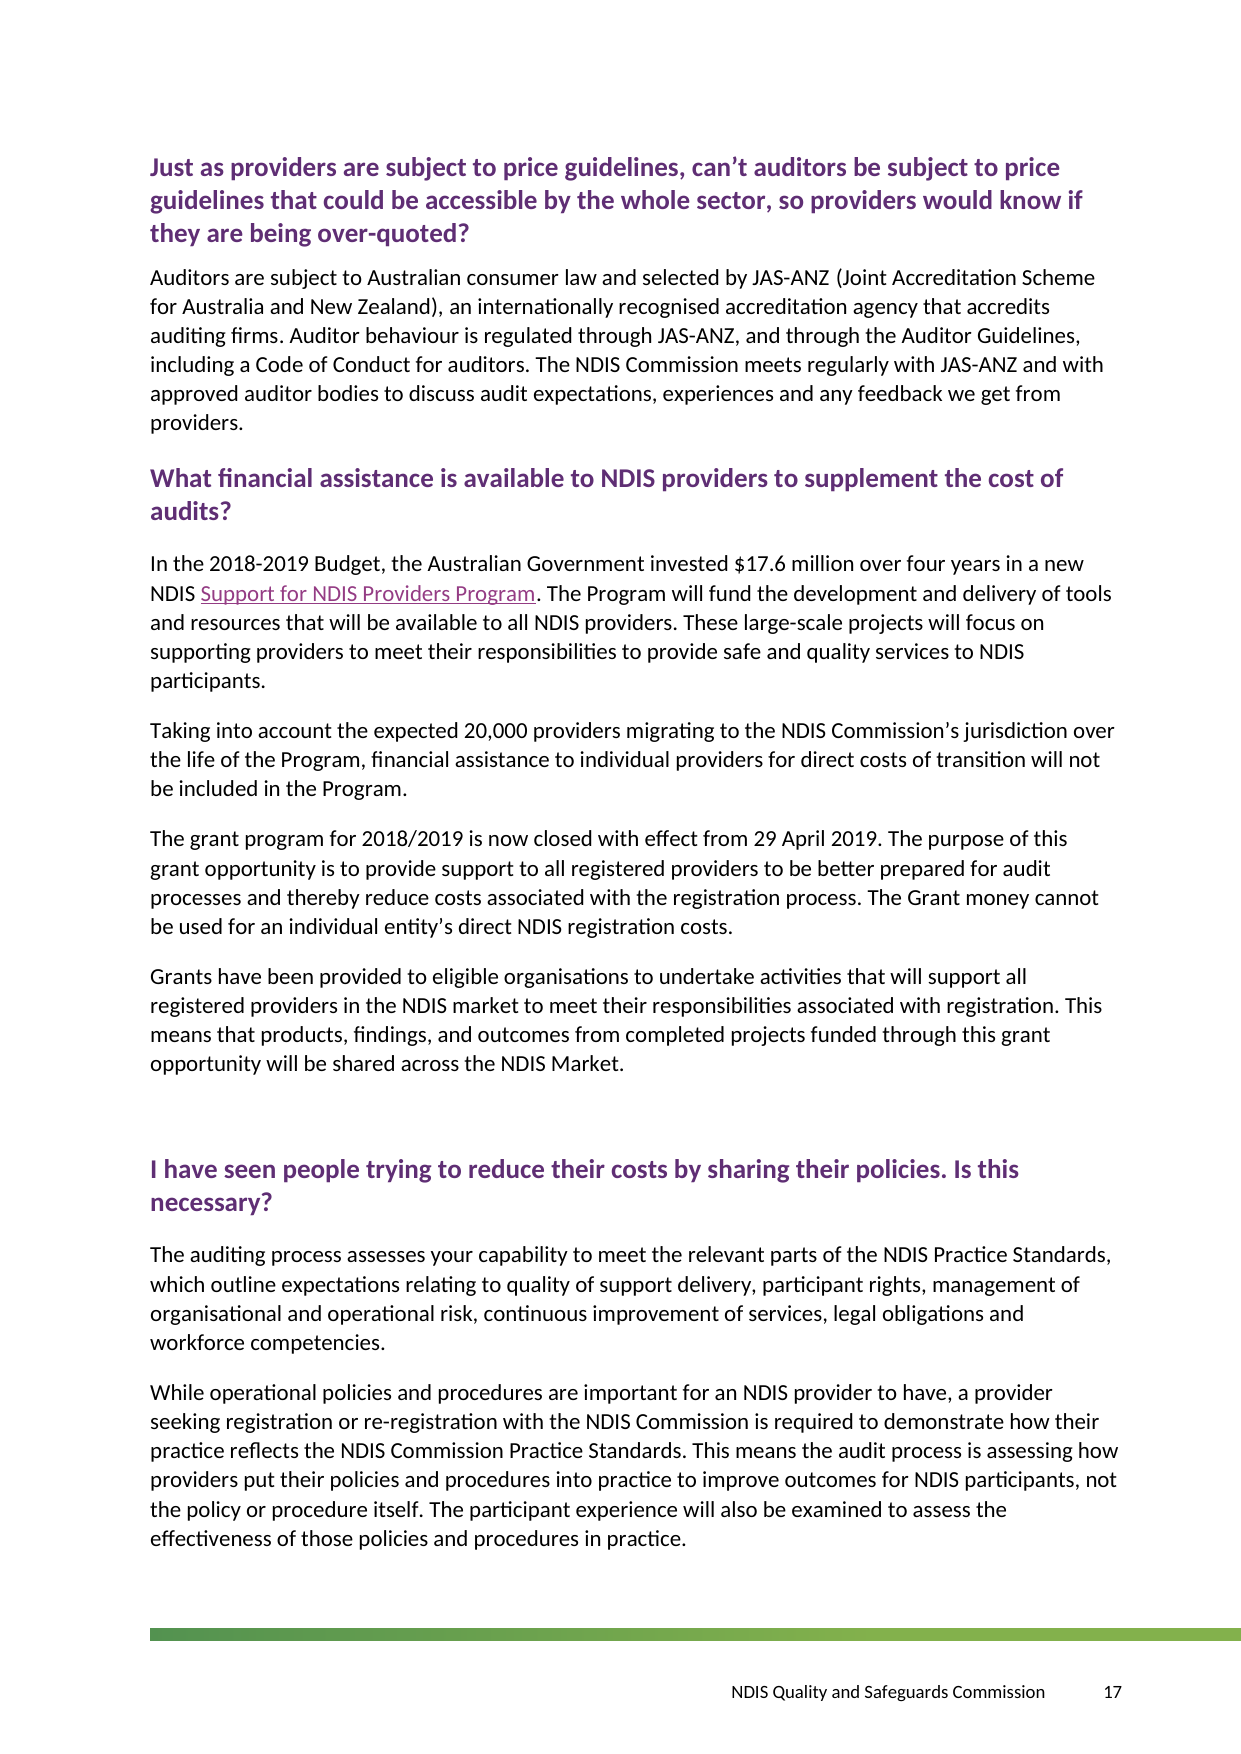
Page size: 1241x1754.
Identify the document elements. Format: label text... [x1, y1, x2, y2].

text Auditors are subject to Australian consumer law and selected by JAS-ANZ (Joint Accreditation Scheme for Australia and New Zealand), an internationally recognised accreditation agency that accredits auditing firms. Auditor behaviour is regulated through JAS-ANZ, and through the Auditor Guidelines, including a Code of Conduct for auditors. The NDIS Commission meets regularly with JAS-ANZ and with approved auditor bodies to discuss audit expectations, experiences and any feedback we get from providers. [150, 262, 1122, 437]
text In the 2018-2019 Budget, the Australian Government invested $17.6 million over four years in a new NDIS Support for NDIS Providers Program. The Program will fund the development and delivery of tools and resources that will be available to all NDIS providers. These large-scale projects will focus on supporting providers to meet their responsibilities to provide safe and quality services to NDIS participants. [150, 548, 1122, 694]
text The auditing process assesses your capability to meet the relevant parts of the NDIS Practice Standards, which outline expectations relating to quality of support delivery, participant rights, management of organisational and operational risk, continuous improvement of services, legal obligations and workforce competencies. [150, 1239, 1122, 1356]
subtitle Just as providers are subject to price guidelines, can’t auditors be subject to price guidelines that could be accessible by the whole sector, so providers would know if they are being over-quoted? [150, 150, 1122, 249]
text Taking into account the expected 20,000 providers migrating to the NDIS Commission’s jurisdiction over the life of the Program, financial assistance to individual providers for direct costs of transition will not be included in the Program. [150, 715, 1122, 803]
text Grants have been provided to eligible organisations to undertake activities that will support all registered providers in the NDIS market to meet their responsibilities associated with registration. This means that products, findings, and outcomes from completed projects funded through this grant opportunity will be shared across the NDIS Market. [150, 961, 1122, 1078]
subtitle I have seen people trying to reduce their costs by sharing their policies. Is this necessary? [150, 1153, 1122, 1219]
text While operational policies and procedures are important for an NDIS provider to have, a provider seeking registration or re-registration with the NDIS Commission is required to demonstrate how their practice reflects the NDIS Commission Practice Standards. This means the audit process is assessing how providers put their policies and procedures into practice to improve outcomes for NDIS participants, not the policy or procedure itself. The participant experience will also be examined to assess the effectiveness of those policies and procedures in practice. [150, 1377, 1122, 1552]
subtitle What financial assistance is available to NDIS providers to supplement the cost of audits? [150, 462, 1122, 528]
text The grant program for 2018/2019 is now closed with effect from 29 April 2019. The purpose of this grant opportunity is to provide support to all registered providers to be better prepared for audit processes and thereby reduce costs associated with the registration process. The Grant money cannot be used for an individual entity’s direct NDIS registration costs. [150, 823, 1122, 940]
